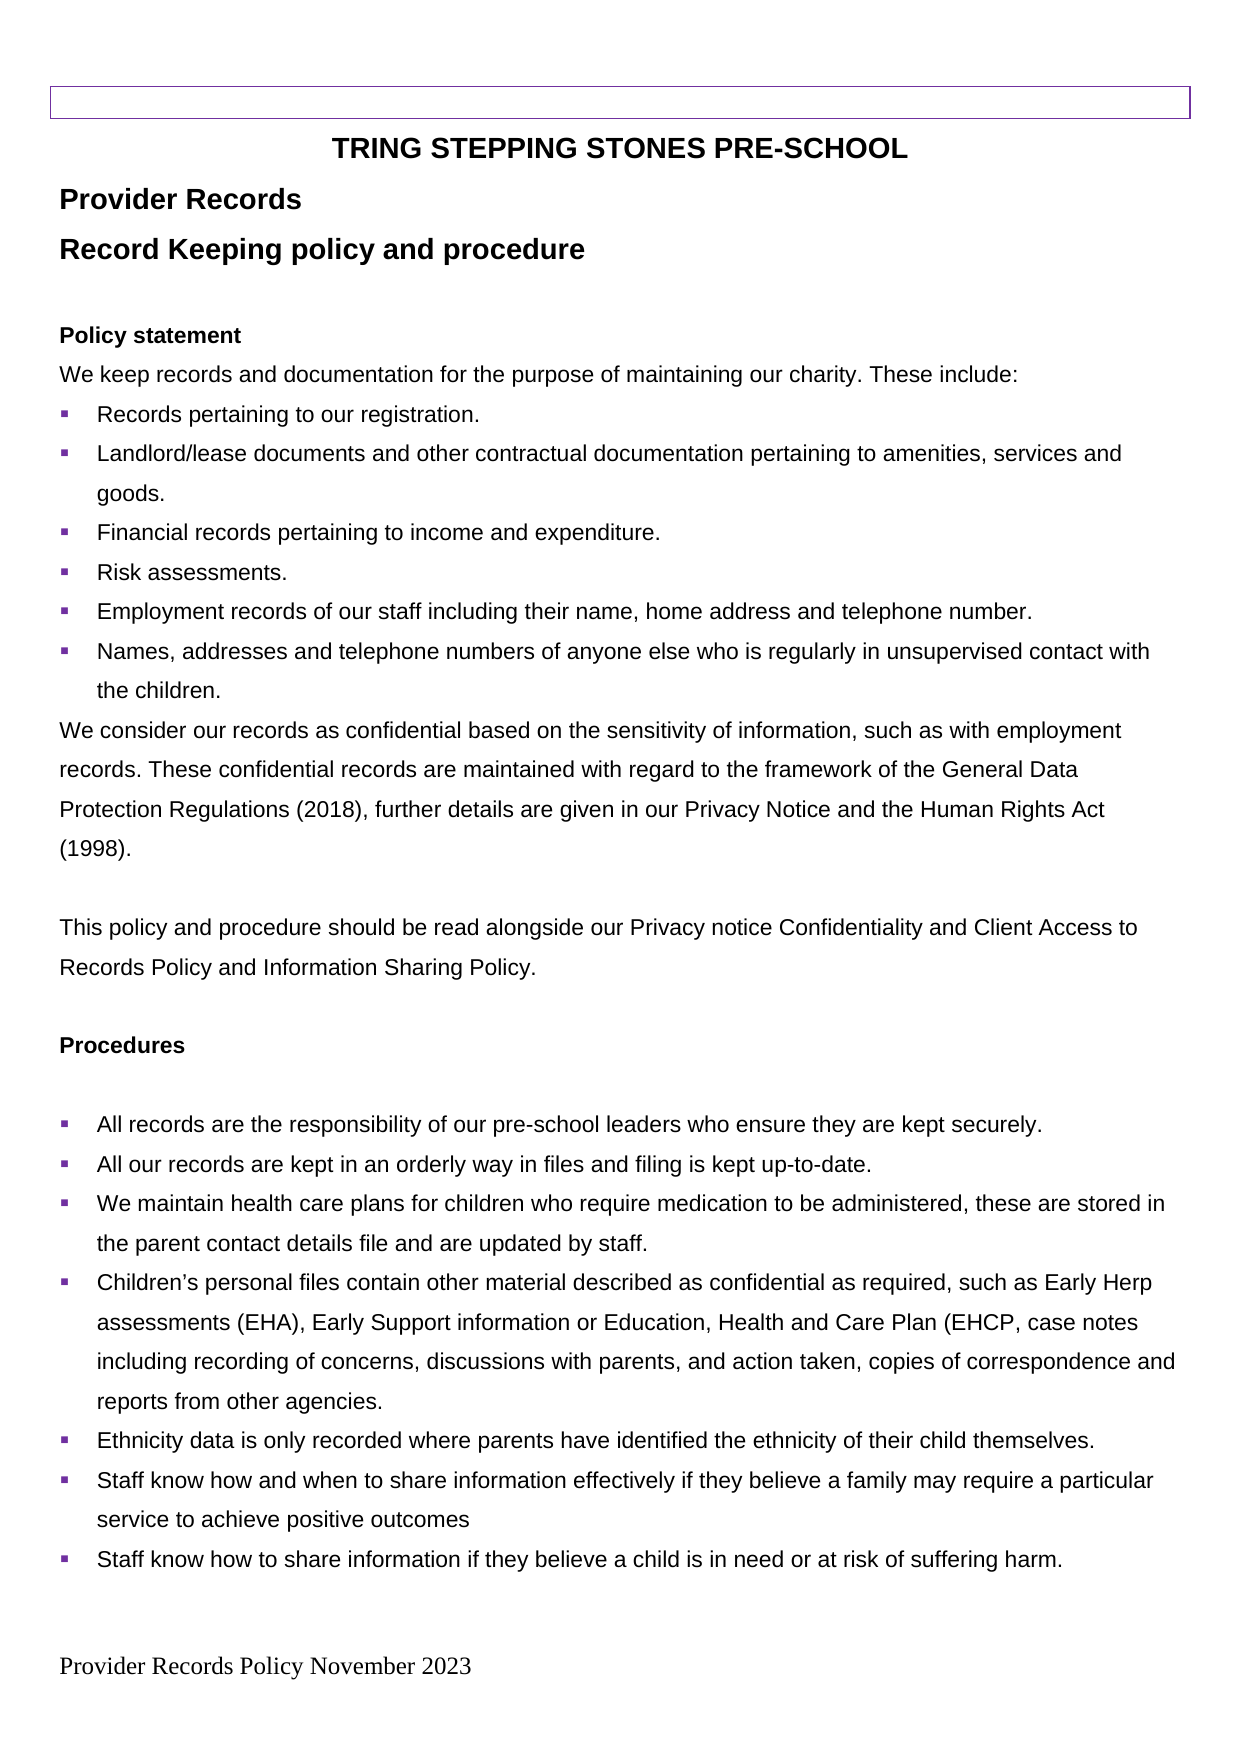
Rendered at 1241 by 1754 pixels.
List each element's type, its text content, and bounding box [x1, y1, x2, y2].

text Provider Records [59, 182, 1181, 215]
text Policy statement [59, 322, 1181, 348]
text TRING STEPPING STONES PRE-SCHOOL [59, 131, 1181, 165]
list Staff know how to share information if they believe a child is in need or at risk of suffering harm. [59, 1546, 1181, 1572]
list We maintain health care plans for children who require medication to be administered, these are stored in the parent contact details file and are updated by staff. [59, 1190, 1181, 1256]
list Employment records of our staff including their name, home address and telephone number. [59, 598, 1181, 624]
list Names, addresses and telephone numbers of anyone else who is regularly in unsupervised contact with the children. [59, 638, 1181, 703]
list Landlord/lease documents and other contractual documentation pertaining to amenities, services and goods. [59, 440, 1181, 506]
text This policy and procedure should be read alongside our Privacy notice Confidentiality and Client Access to Records Policy and Information Sharing Policy. [59, 914, 1181, 980]
text We keep records and documentation for the purpose of maintaining our charity. These include: [59, 361, 1181, 388]
text Record Keeping policy and procedure [59, 232, 1181, 266]
list All records are the responsibility of our pre-school leaders who ensure they are kept securely. [59, 1111, 1181, 1138]
list Staff know how and when to share information effectively if they believe a family may require a particular service to achieve positive outcomes [59, 1467, 1181, 1532]
list Ethnicity data is only recorded where parents have identified the ethnicity of their child themselves. [59, 1427, 1181, 1453]
list Records pertaining to our registration. [59, 401, 1181, 427]
text Procedures [59, 1032, 1181, 1059]
list Financial records pertaining to income and expenditure. [59, 519, 1181, 546]
list Children’s personal files contain other material described as confidential as required, such as Early Herp assessments (EHA), Early Support information or Education, Health and Care Plan (EHCP, case notes including recording of concerns, discussions with parents, and action taken, copies of correspondence and reports from other agencies. [59, 1269, 1181, 1414]
text We consider our records as confidential based on the sensitivity of information, such as with employment records. These confidential records are maintained with regard to the framework of the General Data Protection Regulations (2018), further details are given in our Privacy Notice and the Human Rights Act (1998). [59, 717, 1181, 861]
list Risk assessments. [59, 559, 1181, 585]
list All our records are kept in an orderly way in files and filing is kept up-to-date. [59, 1151, 1181, 1177]
